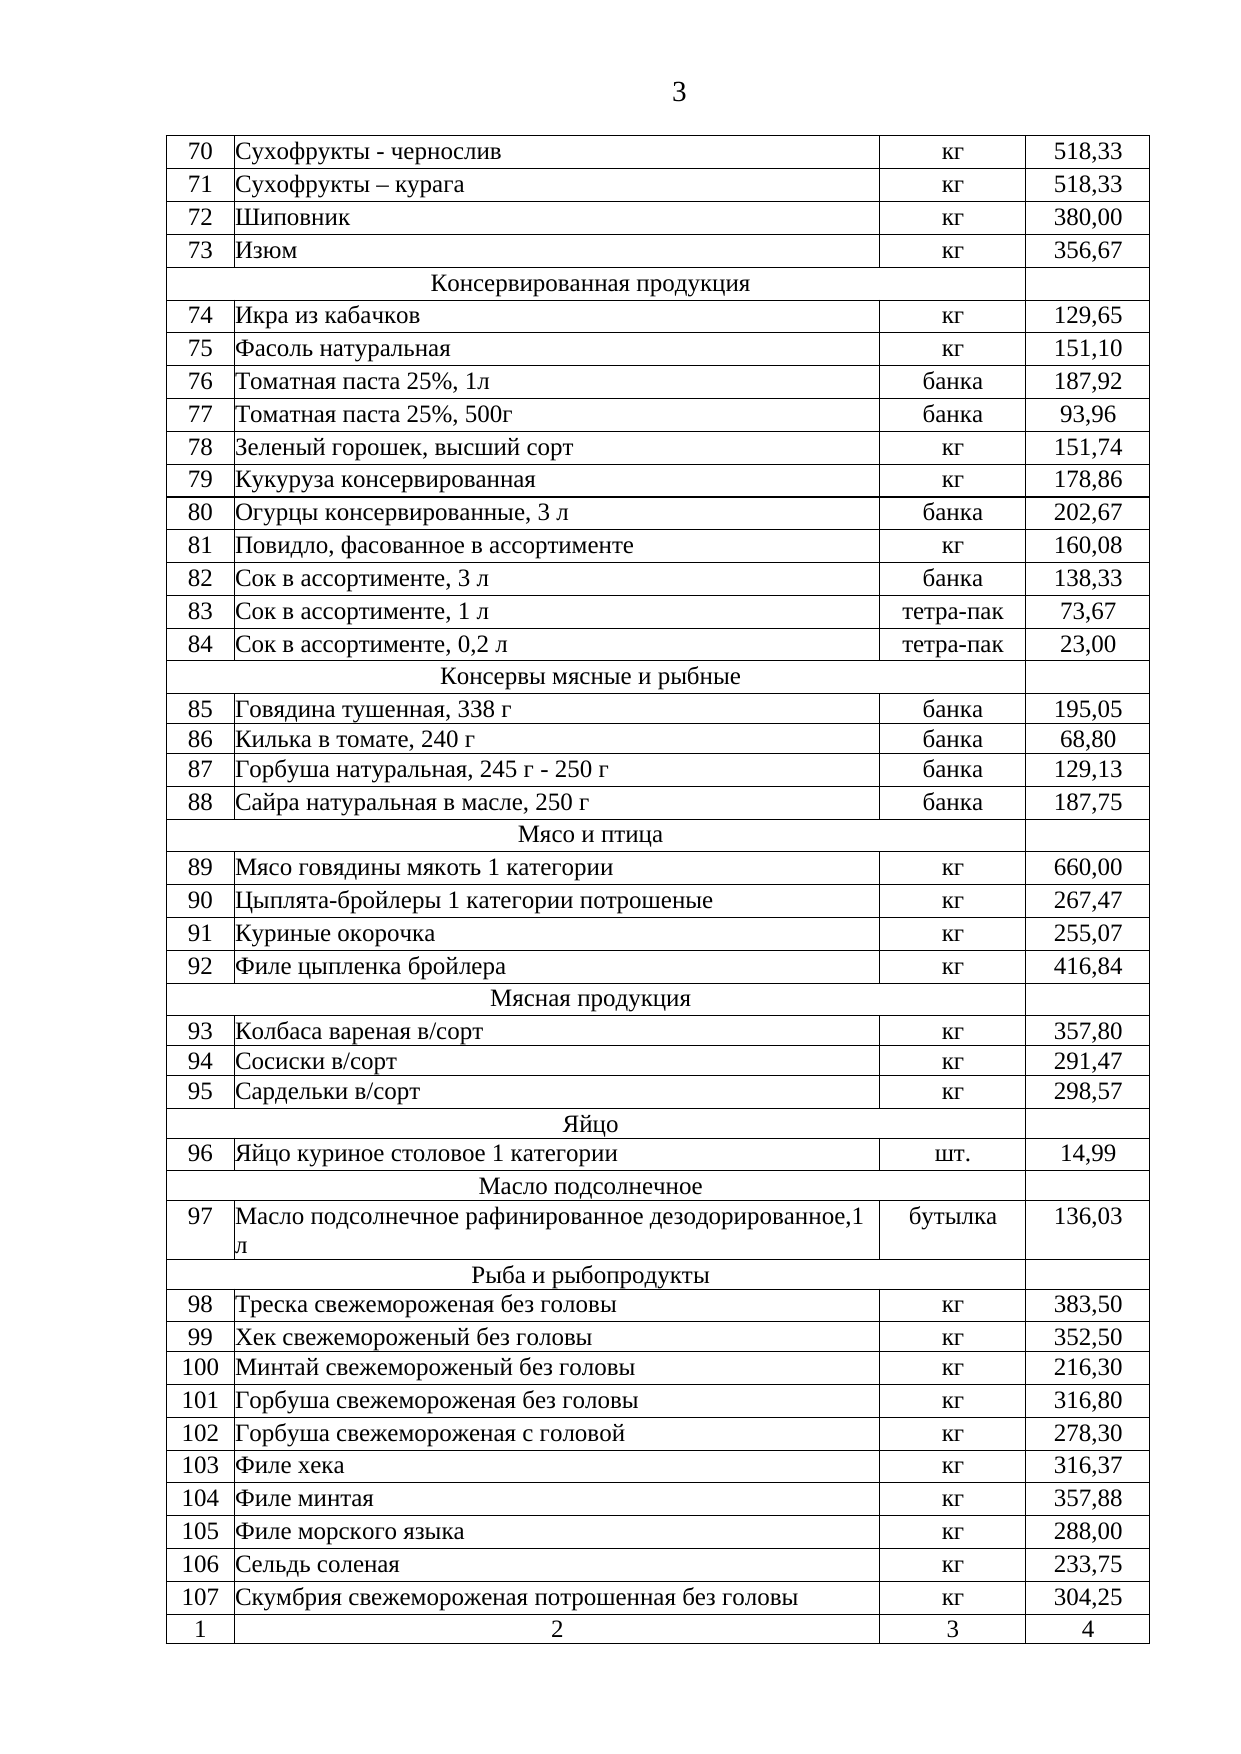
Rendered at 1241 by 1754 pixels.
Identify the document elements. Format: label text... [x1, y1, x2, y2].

table_cell тетра-пак [880, 629, 1025, 660]
table_cell 68,80 [1026, 724, 1149, 753]
table_cell 93,96 [1026, 399, 1149, 431]
table_cell Мясо говядины мякоть 1 категории [235, 852, 879, 884]
table_cell банка [880, 694, 1025, 723]
table_cell 86 [167, 724, 234, 753]
table_cell Сайра натуральная в масле, 250 г [235, 787, 879, 818]
table_cell [1026, 1260, 1149, 1288]
table_cell 187,92 [1026, 366, 1149, 398]
table_cell Сельдь соленая [235, 1549, 879, 1581]
table_cell банка [880, 366, 1025, 398]
table_cell кг [880, 1016, 1025, 1045]
table_cell Повидло, фасованное в ассортименте [235, 530, 879, 562]
table_cell 151,74 [1026, 432, 1149, 463]
table_cell [1026, 984, 1149, 1015]
table_cell 278,30 [1026, 1418, 1149, 1449]
table_cell кг [880, 1549, 1025, 1581]
table_cell 90 [167, 885, 234, 917]
table_cell Сосиски в/сорт [235, 1046, 879, 1075]
table_cell кг [880, 202, 1025, 234]
table_cell Скумбрия свежемороженая потрошенная без головы [235, 1582, 879, 1613]
table_cell тетра-пак [880, 596, 1025, 628]
table_cell Яйцо [167, 1109, 1025, 1137]
table_cell 160,08 [1026, 530, 1149, 562]
table_cell 1 [167, 1615, 234, 1643]
table_cell [1026, 820, 1149, 851]
table_cell 78 [167, 432, 234, 463]
table_cell Треска свежемороженая без головы [235, 1290, 879, 1321]
table_cell Сухофрукты – курага [235, 169, 879, 201]
table_cell банка [880, 724, 1025, 753]
table_cell 3 [880, 1615, 1025, 1643]
table_cell 105 [167, 1516, 234, 1548]
table_cell банка [880, 498, 1025, 529]
table_cell 83 [167, 596, 234, 628]
table_cell Филе хека [235, 1451, 879, 1482]
table_cell 4 [1026, 1615, 1149, 1643]
table_cell кг [880, 1352, 1025, 1384]
table_cell кг [880, 1076, 1025, 1108]
table_cell 136,03 [1026, 1201, 1149, 1259]
table_cell 107 [167, 1582, 234, 1613]
table_cell 255,07 [1026, 918, 1149, 950]
table_cell 316,37 [1026, 1451, 1149, 1482]
table_cell [1026, 661, 1149, 693]
table_cell 352,50 [1026, 1322, 1149, 1351]
table_cell 92 [167, 951, 234, 982]
table_cell 304,25 [1026, 1582, 1149, 1613]
table_cell Масло подсолнечное рафинированное дезодорированное,1 л [235, 1201, 879, 1259]
table_cell банка [880, 754, 1025, 786]
table_cell 88 [167, 787, 234, 818]
table_cell Сок в ассортименте, 0,2 л [235, 629, 879, 660]
table_cell 75 [167, 333, 234, 365]
table_cell 95 [167, 1076, 234, 1108]
table_cell 151,10 [1026, 333, 1149, 365]
table_cell 80 [167, 498, 234, 529]
table_cell Зеленый горошек, высший сорт [235, 432, 879, 463]
table_cell кг [880, 1582, 1025, 1613]
table_cell кг [880, 918, 1025, 950]
table_cell 74 [167, 301, 234, 332]
table_cell кг [880, 951, 1025, 982]
table_cell кг [880, 1385, 1025, 1417]
table_cell 138,33 [1026, 563, 1149, 595]
table_cell Сухофрукты - чернослив [235, 136, 879, 168]
table_cell 97 [167, 1201, 234, 1259]
table_cell 216,30 [1026, 1352, 1149, 1384]
table_cell 23,00 [1026, 629, 1149, 660]
table_cell Сок в ассортименте, 1 л [235, 596, 879, 628]
table_cell 518,33 [1026, 136, 1149, 168]
table_cell 81 [167, 530, 234, 562]
table_cell 99 [167, 1322, 234, 1351]
table_cell 73,67 [1026, 596, 1149, 628]
table_cell кг [880, 1322, 1025, 1351]
table_cell 2 [235, 1615, 879, 1643]
table_cell 77 [167, 399, 234, 431]
table_cell Минтай свежемороженый без головы [235, 1352, 879, 1384]
table_cell кг [880, 530, 1025, 562]
table_cell кг [880, 1516, 1025, 1548]
table_cell 73 [167, 235, 234, 267]
table_cell банка [880, 787, 1025, 818]
table_cell 104 [167, 1483, 234, 1515]
table_cell 660,00 [1026, 852, 1149, 884]
table_cell 518,33 [1026, 169, 1149, 201]
table_cell 100 [167, 1352, 234, 1384]
table_cell [1026, 1171, 1149, 1200]
table_cell Рыба и рыбопродукты [167, 1260, 1025, 1288]
table_cell 91 [167, 918, 234, 950]
table_cell 129,65 [1026, 301, 1149, 332]
table_cell бутылка [880, 1201, 1025, 1259]
table_cell Колбаса вареная в/сорт [235, 1016, 879, 1045]
table_cell 101 [167, 1385, 234, 1417]
table_cell 187,75 [1026, 787, 1149, 818]
table_cell 356,67 [1026, 235, 1149, 267]
table_cell Филе минтая [235, 1483, 879, 1515]
table_cell Цыплята-бройлеры 1 категории потрошеные [235, 885, 879, 917]
table_cell Сок в ассортименте, 3 л [235, 563, 879, 595]
table_cell Кукуруза консервированная [235, 465, 879, 496]
table_cell 202,67 [1026, 498, 1149, 529]
table_cell 85 [167, 694, 234, 723]
table_cell Томатная паста 25%, 500г [235, 399, 879, 431]
table_cell 416,84 [1026, 951, 1149, 982]
table_cell Килька в томате, 240 г [235, 724, 879, 753]
table_cell шт. [880, 1139, 1025, 1170]
table_cell 79 [167, 465, 234, 496]
table_cell банка [880, 563, 1025, 595]
table_cell 87 [167, 754, 234, 786]
table_cell 98 [167, 1290, 234, 1321]
table_cell Икра из кабачков [235, 301, 879, 332]
table_cell кг [880, 1290, 1025, 1321]
table_cell 106 [167, 1549, 234, 1581]
table_cell 178,86 [1026, 465, 1149, 496]
table_cell 76 [167, 366, 234, 398]
table_cell Мясная продукция [167, 984, 1025, 1015]
table_cell 84 [167, 629, 234, 660]
table_cell кг [880, 235, 1025, 267]
table_cell 93 [167, 1016, 234, 1045]
table_cell 383,50 [1026, 1290, 1149, 1321]
table_cell Мясо и птица [167, 820, 1025, 851]
table_cell Масло подсолнечное [167, 1171, 1025, 1200]
table_cell кг [880, 333, 1025, 365]
table_cell кг [880, 885, 1025, 917]
table_cell [1026, 1109, 1149, 1137]
table_cell кг [880, 136, 1025, 168]
table_cell Яйцо куриное столовое 1 категории [235, 1139, 879, 1170]
table_cell Филе цыпленка бройлера [235, 951, 879, 982]
table_cell Консервированная продукция [167, 268, 1025, 299]
table_cell Огурцы консервированные, 3 л [235, 498, 879, 529]
table_cell Хек свежемороженый без головы [235, 1322, 879, 1351]
table_cell 102 [167, 1418, 234, 1449]
table_cell кг [880, 1483, 1025, 1515]
table_cell кг [880, 169, 1025, 201]
table_cell 14,99 [1026, 1139, 1149, 1170]
table_cell 291,47 [1026, 1046, 1149, 1075]
table_cell кг [880, 1046, 1025, 1075]
table_cell Консервы мясные и рыбные [167, 661, 1025, 693]
table_cell 82 [167, 563, 234, 595]
table_cell Изюм [235, 235, 879, 267]
table_cell кг [880, 465, 1025, 496]
table_cell 267,47 [1026, 885, 1149, 917]
table_cell кг [880, 852, 1025, 884]
table_cell 94 [167, 1046, 234, 1075]
table_cell кг [880, 432, 1025, 463]
table_cell кг [880, 301, 1025, 332]
table_cell Горбуша свежемороженая с головой [235, 1418, 879, 1449]
table_cell 129,13 [1026, 754, 1149, 786]
table_cell кг [880, 1451, 1025, 1482]
table_cell 316,80 [1026, 1385, 1149, 1417]
table_cell Сардельки в/сорт [235, 1076, 879, 1108]
table_cell 233,75 [1026, 1549, 1149, 1581]
table_cell 72 [167, 202, 234, 234]
table_cell 357,88 [1026, 1483, 1149, 1515]
table_cell 357,80 [1026, 1016, 1149, 1045]
table_cell 298,57 [1026, 1076, 1149, 1108]
table_cell 89 [167, 852, 234, 884]
table_cell Говядина тушенная, 338 г [235, 694, 879, 723]
table_cell 288,00 [1026, 1516, 1149, 1548]
table_cell Филе морского языка [235, 1516, 879, 1548]
table_cell Горбуша свежемороженая без головы [235, 1385, 879, 1417]
table_cell Горбуша натуральная, 245 г - 250 г [235, 754, 879, 786]
table_cell 71 [167, 169, 234, 201]
table_cell 103 [167, 1451, 234, 1482]
table_cell 70 [167, 136, 234, 168]
table_cell [1026, 268, 1149, 299]
table_cell Фасоль натуральная [235, 333, 879, 365]
table_cell Шиповник [235, 202, 879, 234]
table_cell Куриные окорочка [235, 918, 879, 950]
table_cell Томатная паста 25%, 1л [235, 366, 879, 398]
table_cell 96 [167, 1139, 234, 1170]
table_cell кг [880, 1418, 1025, 1449]
table_cell 195,05 [1026, 694, 1149, 723]
table_cell банка [880, 399, 1025, 431]
table_cell 380,00 [1026, 202, 1149, 234]
